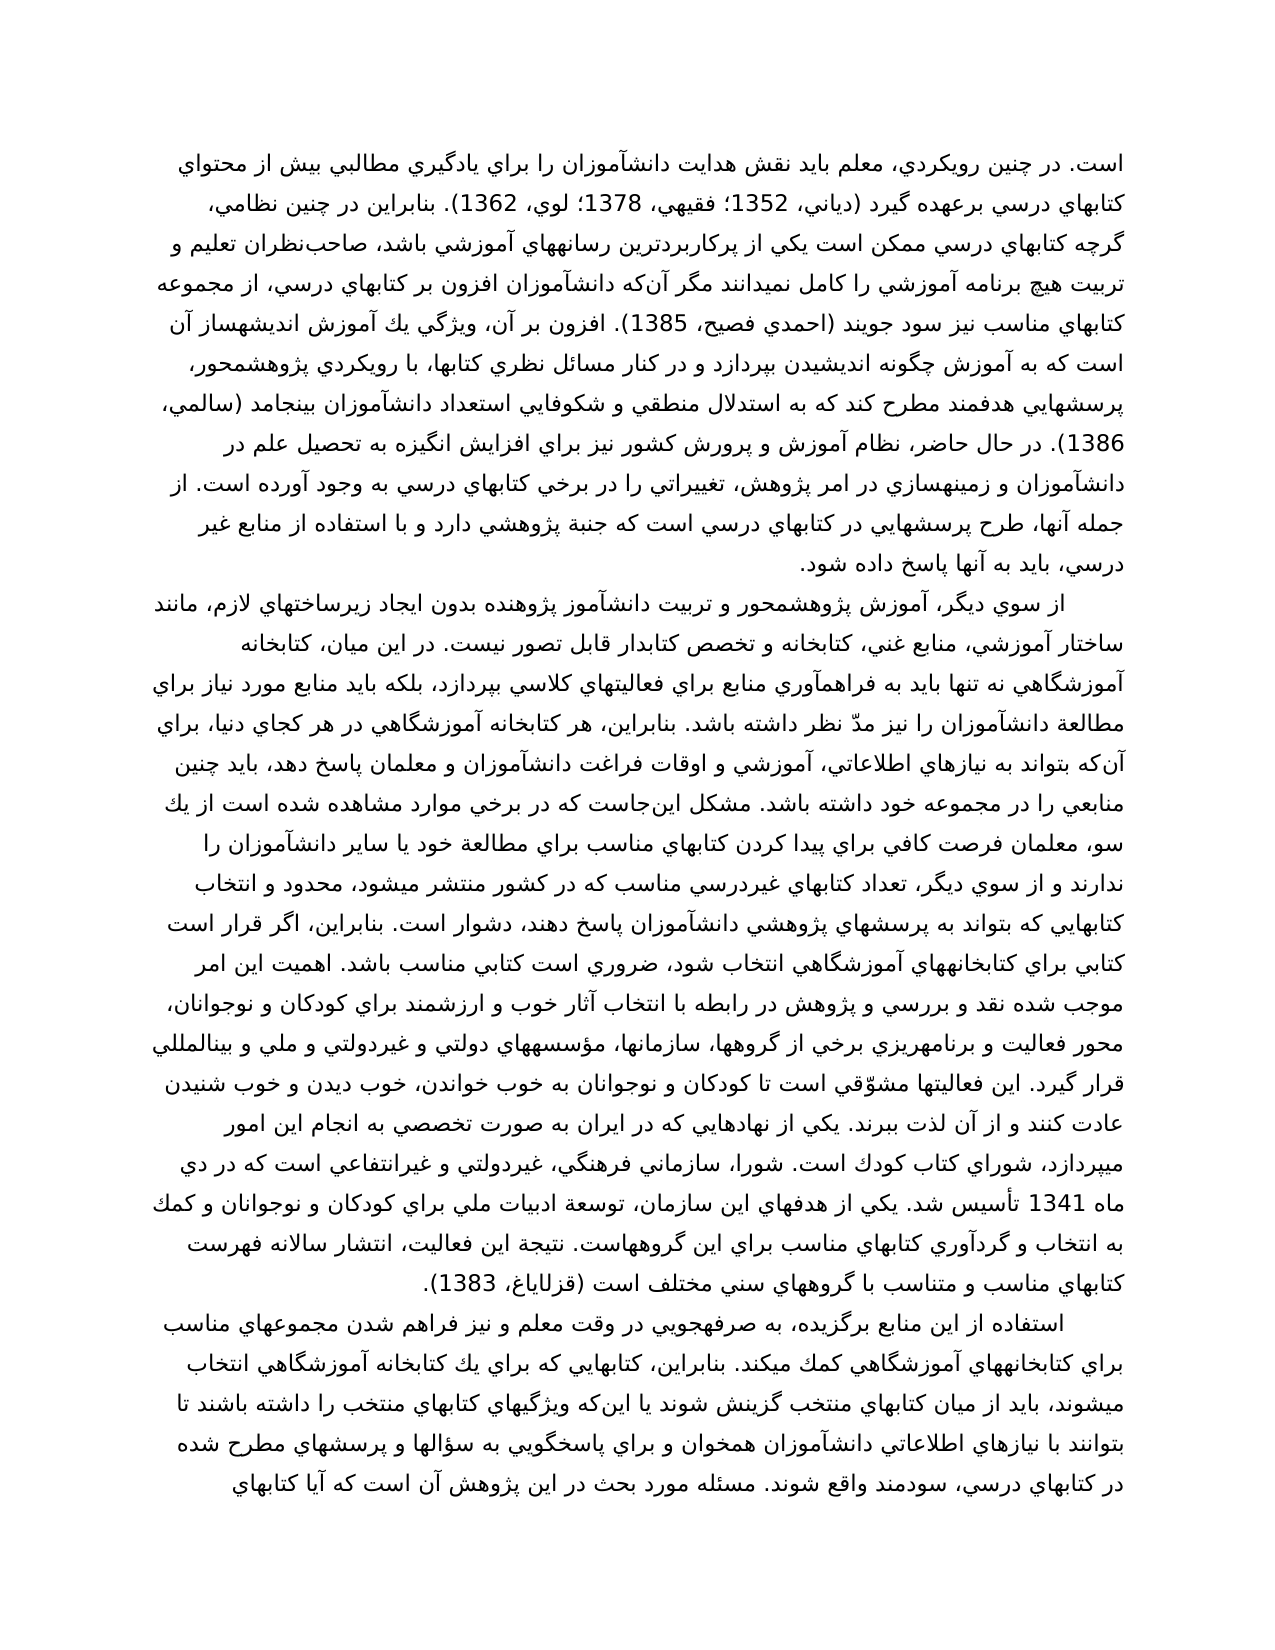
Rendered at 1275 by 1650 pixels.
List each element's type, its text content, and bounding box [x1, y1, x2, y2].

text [150, 1310, 1125, 1497]
text از سوي ديگر، آموزش پژوهش‎محور و تربيت دانش‎آموز پژوهنده بدون ايجاد زيرساختهاي لازم، مانند ساختار آموزشي، منابع غني، كتابخانه و تخصص كتابدار قابل تصور نيست. در اين ميان، كتابخانه آموزشگاهي نه تنها بايد به فراهم‏آوري منابع براي فعاليتهاي كلاسي بپردازد، بلكه بايد منابع مورد نياز براي مطالعة دانش‏آموزان را نيز مدّ نظر داشته باشد. بنابراين، هر كتابخانه آموزشگاهي در هر كجاي دنيا، براي آن‌كه بتواند به نيازهاي اطلاعاتي، آموزشي و اوقات فراغت دانش‏آموزان و معلمان پاسخ دهد، بايد چنين منابعي را در مجموعه خود داشته باشد. مشكل اين‌جاست كه در برخي موارد مشاهده شده است از يك سو، معلمان فرصت كافي براي پيدا كردن كتابهاي مناسب براي مطالعة خود يا ساير دانش‎آموزان را ندارند و از سوي ديگر، تعداد كتابهاي غيردرسي مناسب كه در كشور منتشر مي‎شود، محدود و انتخاب كتابهايي كه بتواند به پرسشهاي پژوهشي دانش‏آموزان پاسخ دهند، دشوار است. بنابراين، اگر قرار است كتابي براي كتابخانه‎هاي آموزشگاهي انتخاب شود، ضروري است كتابي مناسب باشد. اهميت اين امر موجب شده نقد و بررسي و پژوهش در رابطه با انتخاب آثار خوب و ارزشمند براي كودكان و نوجوانان، محور فعاليت و برنامه‏ريزي برخي از گروه‏ها، سازمانها، مؤسسه‏هاي دولتي و غيردولتي و ملي و بين‏المللي قرار گيرد. اين فعاليتها مشوّقي است تا كودكان و نوجوانان به خوب خواندن، خوب ديدن و خوب شنيدن عادت كنند و از آن لذت ببرند. يكي از نهادهايي كه در ايران به صورت تخصصي به انجام اين امور مي‏پردازد، شوراي كتاب كودك است. شورا، سازماني فرهنگي، غيردولتي و غيرانتفاعي است كه در دي ماه 1341 تأسيس شد. يكي از هدفهاي اين سازمان، توسعة ادبيات ملي براي كودكان و نوجوانان و كمك به انتخاب و گردآوري كتابهاي مناسب براي اين گروه‏هاست. نتيجة اين فعاليت، انتشار سالانه فهرست كتابهاي مناسب و متناسب با گروه‏هاي سني مختلف است (قزل‏اياغ، 1383). [150, 590, 1125, 1297]
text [150, 150, 1125, 577]
